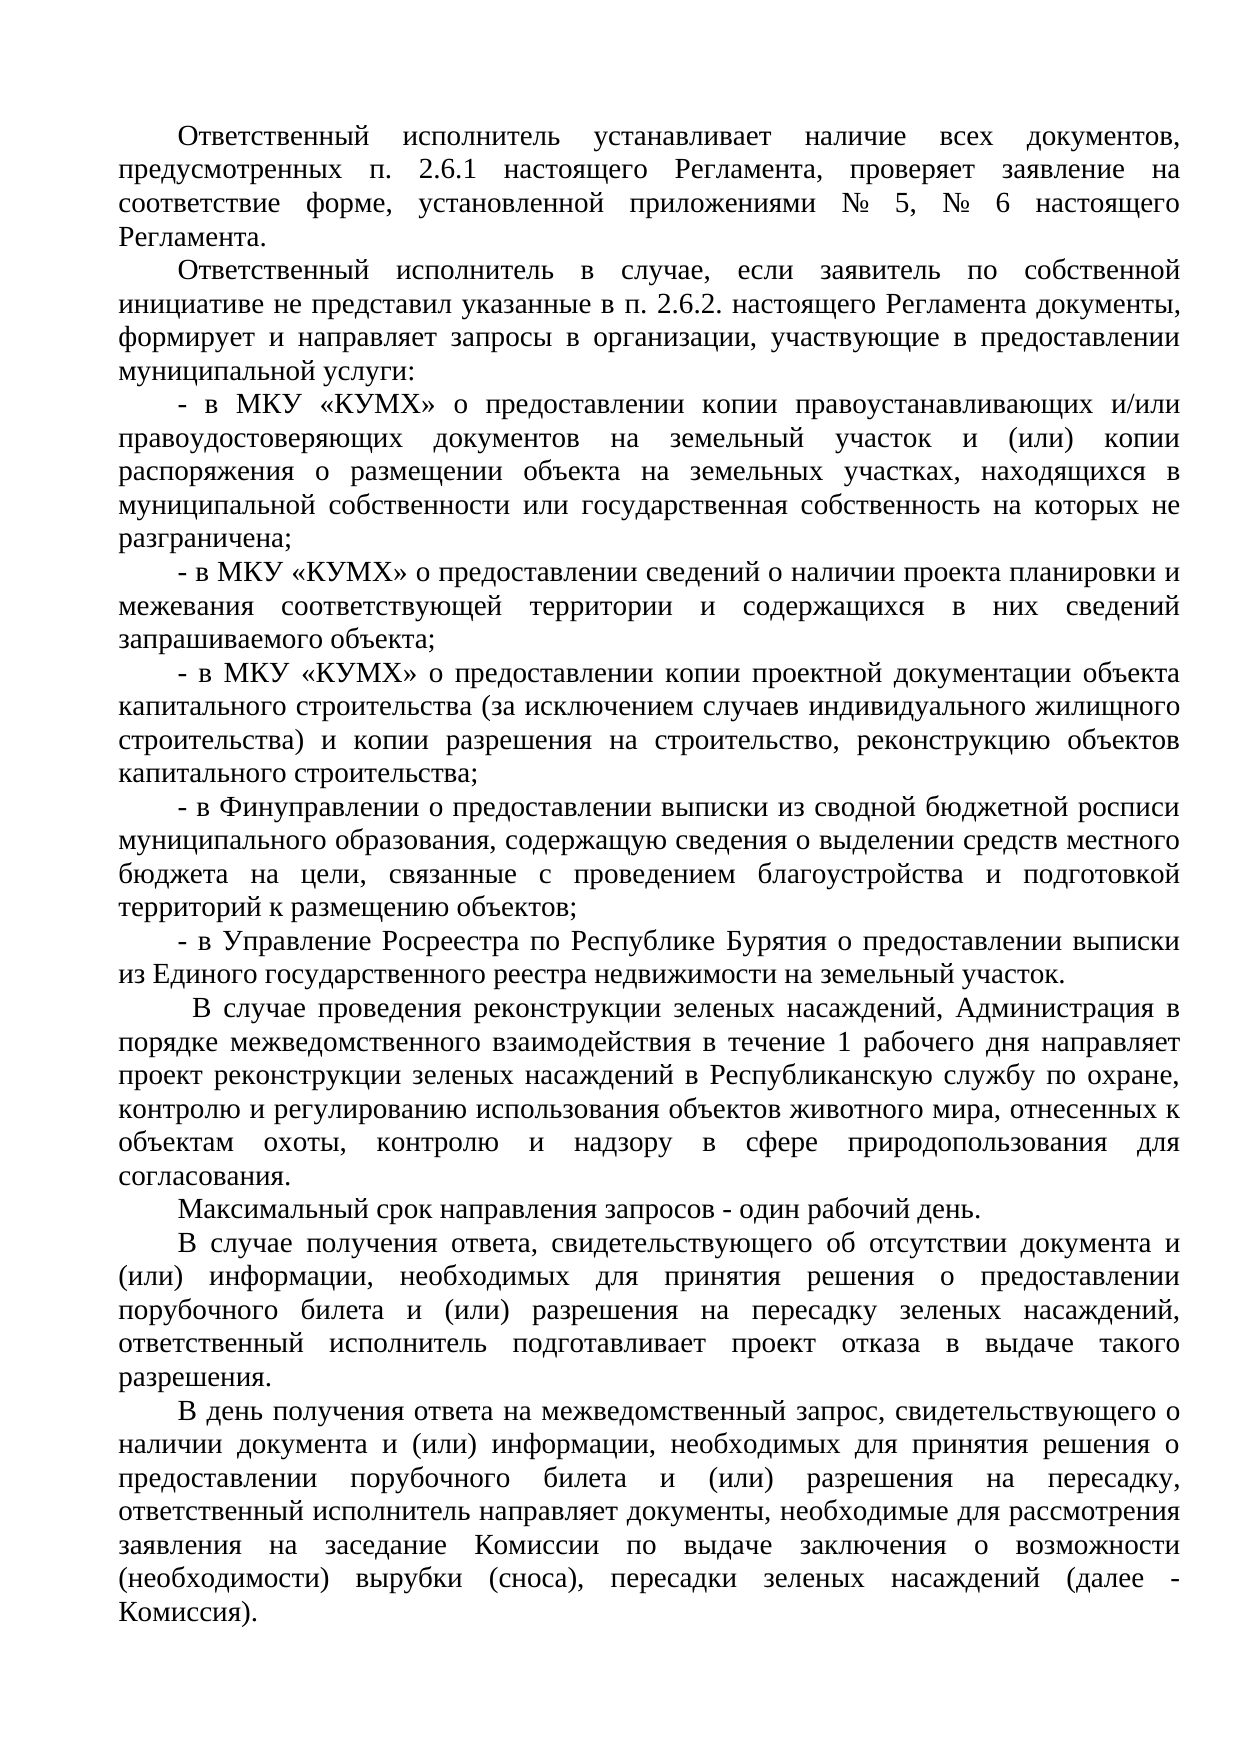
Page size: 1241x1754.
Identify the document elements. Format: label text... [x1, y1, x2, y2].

text В случае проведения реконструкции зеленых насаждений, Администрация в порядке межведомственного взаимодействия в течение 1 рабочего дня направляет проект реконструкции зеленых насаждений в Республиканскую службу по охране, контролю и регулированию использования объектов животного мира, отнесенных к объектам охоты, контролю и надзору в сфере природопользования для согласования. [118, 990, 1181, 1191]
text В случае получения ответа, свидетельствующего об отсутствии документа и (или) информации, необходимых для принятия решения о предоставлении порубочного билета и (или) разрешения на пересадку зеленых насаждений, ответственный исполнитель подготавливает проект отказа в выдаче такого разрешения. [118, 1225, 1181, 1393]
text - в МКУ «КУМХ» о предоставлении копии проектной документации объекта капитального строительства (за исключением случаев индивидуального жилищного строительства) и копии разрешения на строительство, реконструкцию объектов капитального строительства; [118, 655, 1181, 789]
text В день получения ответа на межведомственный запрос, свидетельствующего о наличии документа и (или) информации, необходимых для принятия решения о предоставлении порубочного билета и (или) разрешения на пересадку, ответственный исполнитель направляет документы, необходимые для рассмотрения заявления на заседание Комиссии по выдаче заключения о возможности (необходимости) вырубки (сноса), пересадки зеленых насаждений (далее - Комиссия). [118, 1393, 1181, 1627]
text - в Управление Росреестра по Республике Бурятия о предоставлении выписки из Единого государственного реестра недвижимости на земельный участок. [118, 923, 1181, 990]
text Ответственный исполнитель в случае, если заявитель по собственной инициативе не представил указанные в п. 2.6.2. настоящего Регламента документы, формирует и направляет запросы в организации, участвующие в предоставлении муниципальной услуги: [118, 252, 1181, 386]
text - в МКУ «КУМХ» о предоставлении сведений о наличии проекта планировки и межевания соответствующей территории и содержащихся в них сведений запрашиваемого объекта; [118, 554, 1181, 655]
text Максимальный срок направления запросов - один рабочий день. [118, 1191, 1181, 1225]
text - в МКУ «КУМХ» о предоставлении копии правоустанавливающих и/или правоудостоверяющих документов на земельный участок и (или) копии распоряжения о размещении объекта на земельных участках, находящихся в муниципальной собственности или государственная собственность на которых не разграничена; [118, 386, 1181, 554]
text - в Финуправлении о предоставлении выписки из сводной бюджетной росписи муниципального образования, содержащую сведения о выделении средств местного бюджета на цели, связанные с проведением благоустройства и подготовкой территорий к размещению объектов; [118, 789, 1181, 923]
text Ответственный исполнитель устанавливает наличие всех документов, предусмотренных п. 2.6.1 настоящего Регламента, проверяет заявление на соответствие форме, установленной приложениями № 5, № 6 настоящего Регламента. [118, 118, 1181, 252]
